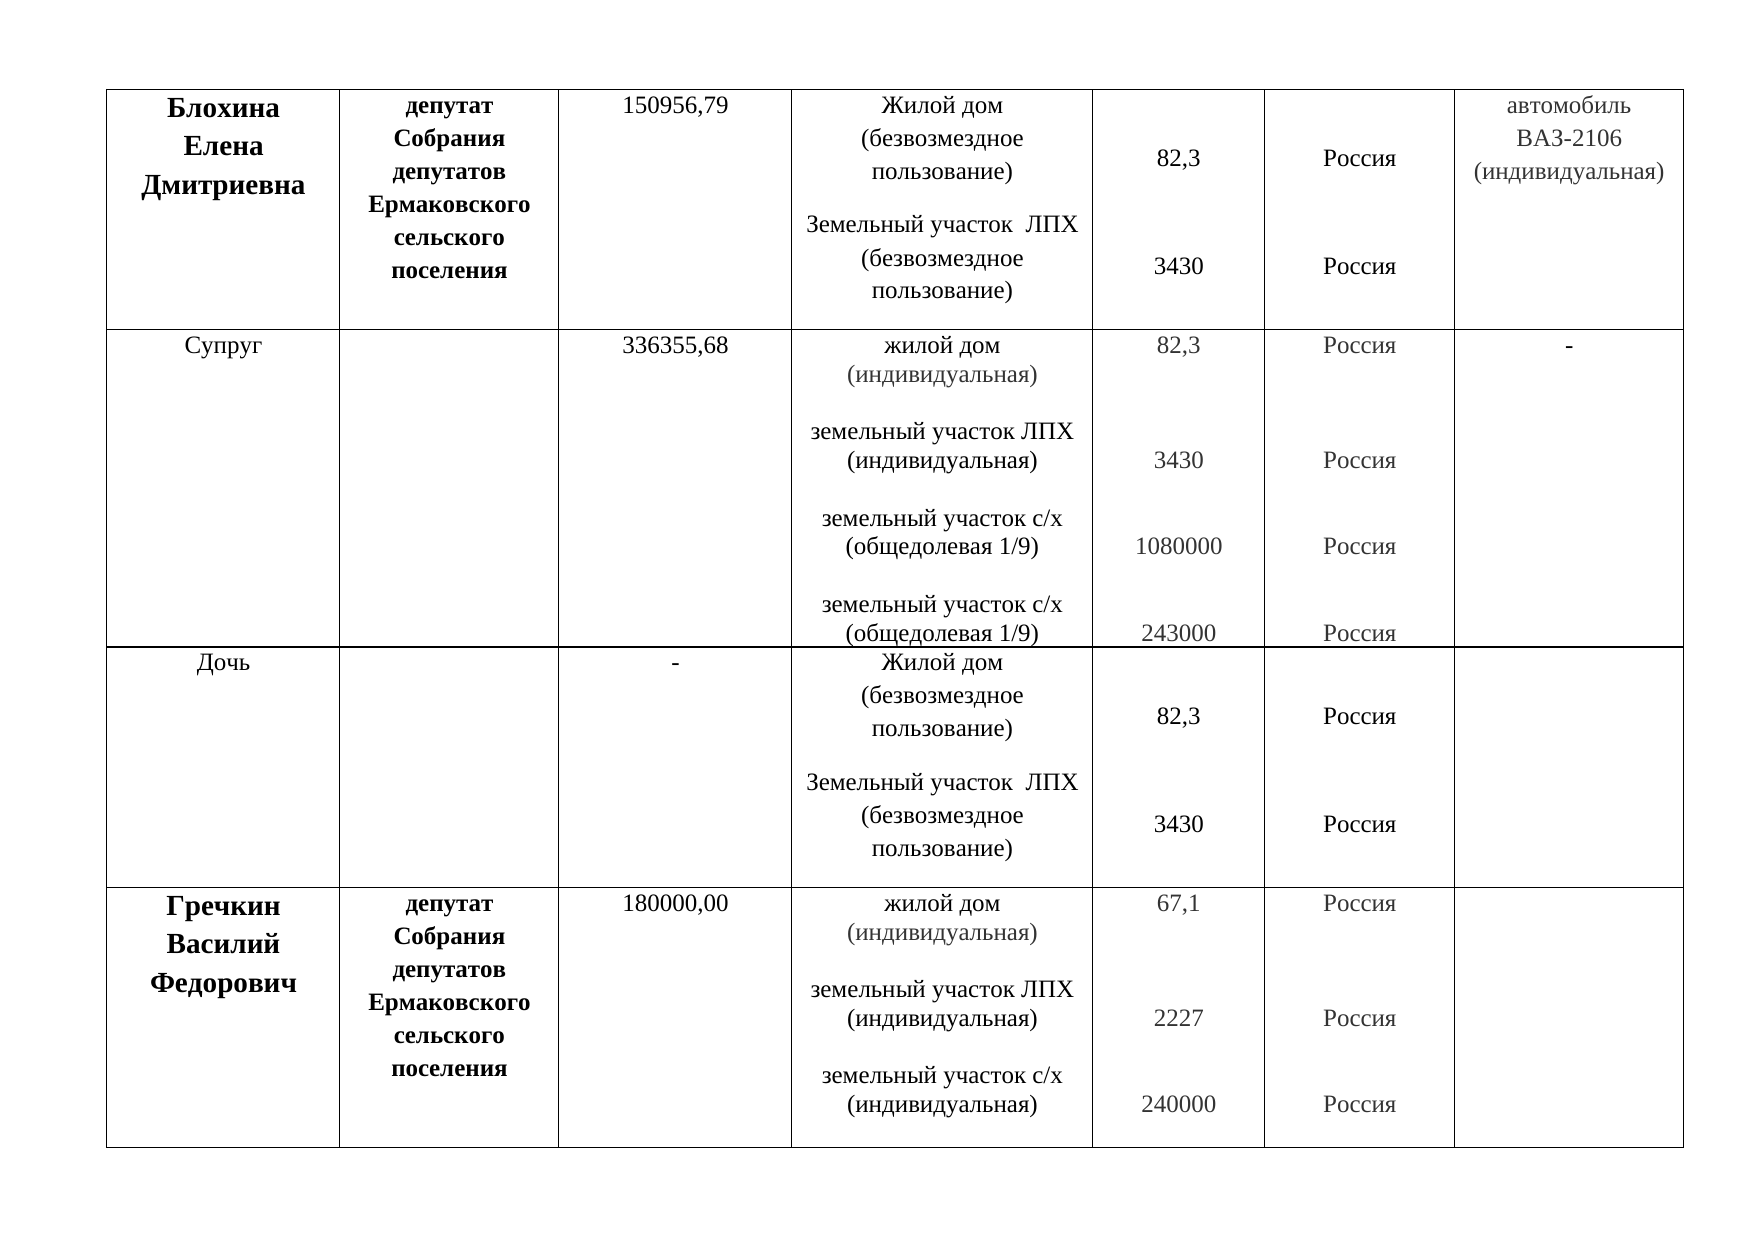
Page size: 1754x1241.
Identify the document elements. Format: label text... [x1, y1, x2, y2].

table_cell 336355,68 [559, 330, 791, 646]
table_cell 82,3 3430 [1093, 90, 1264, 329]
table_cell [340, 330, 558, 646]
table_cell Жилой дом (безвозмездное пользование) Земельный участок ЛПХ (безвозмездное пользование) [792, 90, 1092, 329]
table_cell Россия Россия [1265, 90, 1454, 329]
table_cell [107, 888, 339, 1147]
table_cell Супруг [107, 330, 339, 646]
table_cell Блохина Елена Дмитриевна [107, 90, 339, 329]
table_cell - [559, 648, 791, 887]
table_cell [1455, 648, 1683, 887]
table_cell 150956,79 [559, 90, 791, 329]
table_cell 180000,00 [559, 888, 791, 1147]
table_cell Жилой дом (безвозмездное пользование) Земельный участок ЛПХ (безвозмездное пользование) [792, 648, 1092, 887]
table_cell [340, 90, 558, 329]
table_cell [792, 888, 1092, 1147]
table_cell Россия Россия Россия Россия [1265, 330, 1454, 646]
table_cell 82,3 3430 [1093, 648, 1264, 887]
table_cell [1265, 888, 1454, 1147]
table_cell [340, 648, 558, 887]
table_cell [340, 888, 558, 1147]
table_cell Дочь [107, 648, 339, 887]
table_cell - [1455, 330, 1683, 646]
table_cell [1093, 888, 1264, 1147]
table_cell автомобиль ВАЗ-2106 (индивидуальная) [1455, 90, 1683, 329]
table_cell жилой дом (индивидуальная) земельный участок ЛПХ (индивидуальная) земельный участок с/х (общедолевая 1/9) земельный участок с/х (общедолевая 1/9) [792, 330, 1092, 646]
table_cell 82,3 3430 1080000 243000 [1093, 330, 1264, 646]
table_cell Россия Россия [1265, 648, 1454, 887]
table_cell [1455, 888, 1683, 1147]
